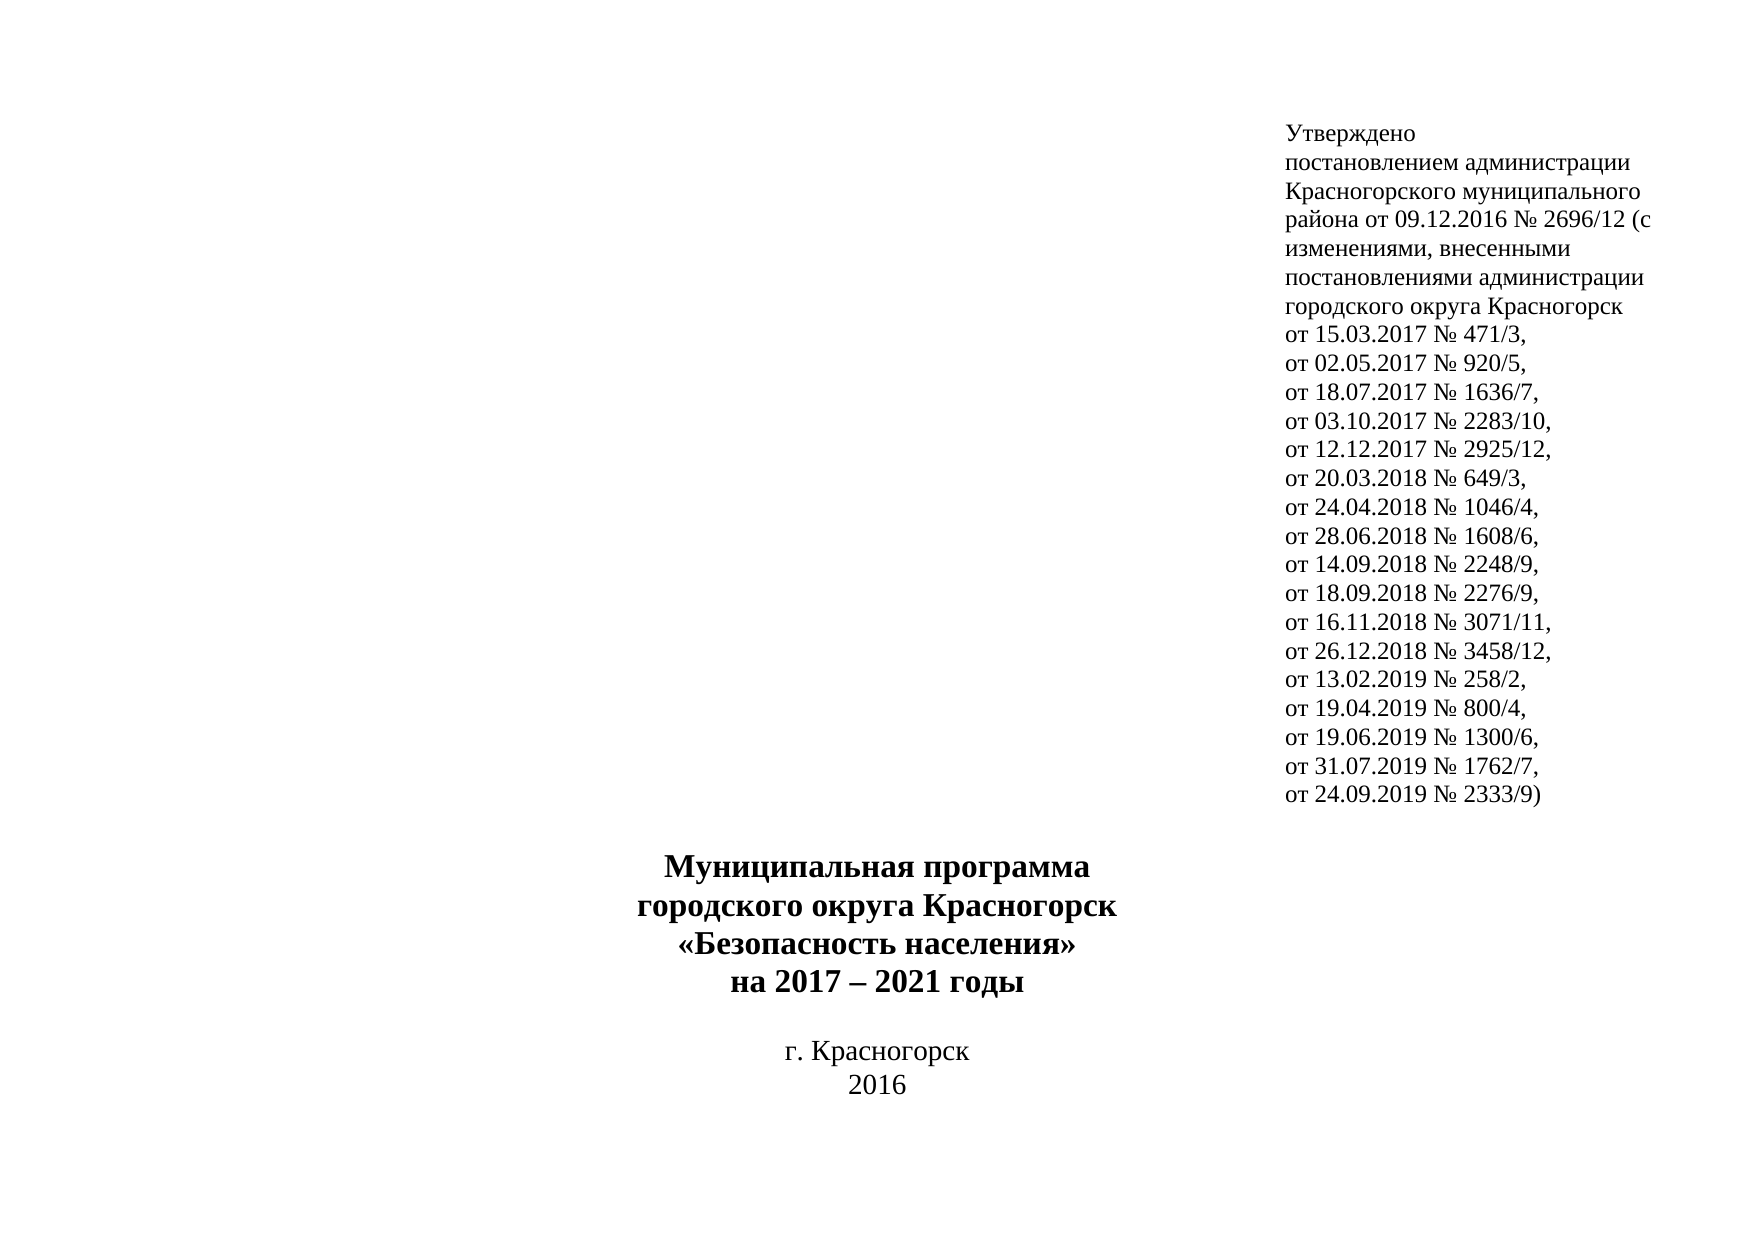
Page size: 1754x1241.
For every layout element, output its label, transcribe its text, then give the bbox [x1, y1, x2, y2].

text от 19.06.2019 № 1300/6, [1285, 722, 1665, 751]
text г. Красногорск [89, 1033, 1665, 1067]
text на 2017 – 2021 годы [89, 962, 1665, 1000]
text от 31.07.2019 № 1762/7, [1285, 751, 1665, 779]
text от 28.06.2018 № 1608/6, [1285, 521, 1665, 549]
text от 13.02.2019 № 258/2, [1285, 664, 1665, 693]
text от 18.09.2018 № 2276/9, [1285, 578, 1665, 607]
text от 15.03.2017 № 471/3, [1285, 319, 1665, 348]
text от 16.11.2018 № 3071/11, [1285, 607, 1665, 636]
text от 24.09.2019 № 2333/9) [1285, 779, 1665, 808]
text от 12.12.2017 № 2925/12, [1285, 434, 1665, 463]
text от 24.04.2018 № 1046/4, [1285, 492, 1665, 521]
text от 02.05.2017 № 920/5, [1285, 348, 1665, 377]
text «Безопасность населения» [89, 923, 1665, 962]
text от 19.04.2019 № 800/4, [1285, 693, 1665, 722]
text от 26.12.2018 № 3458/12, [1285, 636, 1665, 664]
text от 03.10.2017 № 2283/10, [1285, 406, 1665, 434]
text Утверждено [89, 118, 1665, 147]
text постановлением администрации Красногорского муниципального района от 09.12.2016 № 2696/12 (с изменениями, внесенными постановлениями администрации городского округа Красногорск [1285, 147, 1665, 319]
text от 14.09.2018 № 2248/9, [1285, 549, 1665, 578]
text 2016 [89, 1067, 1665, 1101]
text Муниципальная программа [89, 847, 1665, 885]
text городского округа Красногорск [89, 885, 1665, 923]
text от 20.03.2018 № 649/3, [1285, 463, 1665, 492]
text от 18.07.2017 № 1636/7, [1285, 377, 1665, 406]
